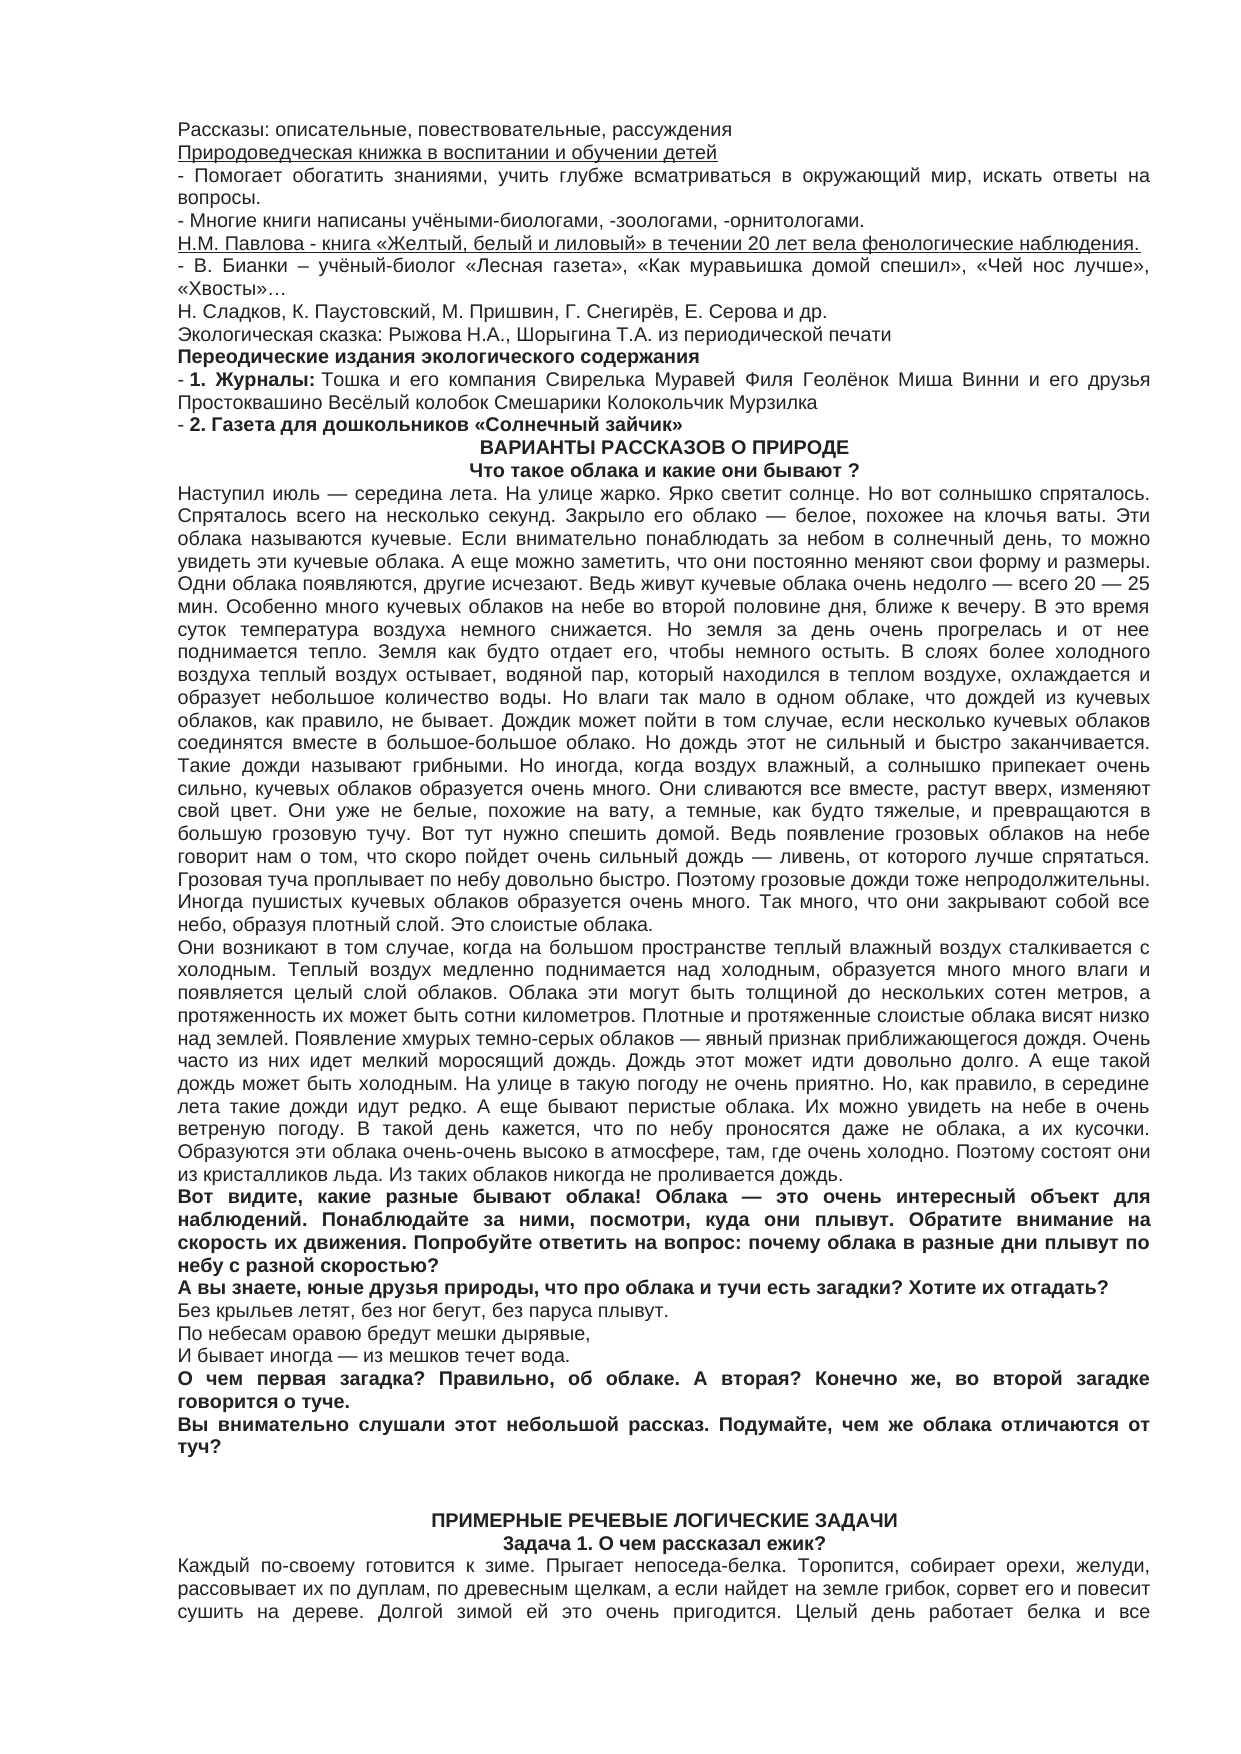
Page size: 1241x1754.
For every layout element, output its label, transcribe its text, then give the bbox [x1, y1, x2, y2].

text Н. Сладков, К. Паустовский, М. Пришвин, Г. Снегирёв, Е. Серова и др. [177, 300, 1152, 322]
text ВАРИАНТЫ РАССКАЗОВ О ПРИРОДЕ [177, 436, 1152, 459]
text О чем первая загадка? Правильно, об облаке. А вторая? Конечно же, во второй загадке говорится о туче. [177, 1367, 1152, 1412]
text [177, 1554, 1152, 1622]
text Они возникают в том случае, когда на большом пространстве теплый влажный воздух сталкивается с холодным. Теплый воздух медленно поднимается над холодным, образуется много много влаги и появляется целый слой облаков. Облака эти могут быть толщиной до нескольких сотен метров, а протяженность их может быть сотни километров. Плотные и протяженные слоистые облака висят низко над землей. Появление хмурых темно-серых облаков — явный признак приближающегося дождя. Очень часто из них идет мелкий моросящий дождь. Дождь этот может идти довольно долго. А еще такой дождь может быть холодным. На улице в такую погоду не очень приятно. Но, как правило, в середине лета такие дожди идут редко. А еще бывают перистые облака. Их можно увидеть на небе в очень ветреную погоду. В такой день кажется, что по небу проносятся даже не облака, а их кусочки. Образуются эти облака очень-очень высоко в атмосфере, там, где очень холодно. Поэтому состоят они из кристалликов льда. Из таких облаков никогда не проливается дождь. [177, 936, 1152, 1185]
text И бывает иногда — из мешков течет вода. [177, 1344, 1152, 1367]
text А вы знаете, юные друзья природы, что про облака и тучи есть загадки? Хотите их отгадать? [177, 1276, 1152, 1299]
text - Многие книги написаны учёными-биологами, -зоологами, -орнитологами. [177, 209, 1152, 232]
text Наступил июль — середина лета. На улице жарко. Ярко светит солнце. Но вот солнышко спряталось. Спряталось всего на несколько секунд. Закрыло его облако — белое, похожее на клочья ваты. Эти облака называются кучевые. Если внимательно понаблюдать за небом в солнечный день, то можно увидеть эти кучевые облака. А еще можно заметить, что они постоянно меняют свои форму и размеры. Одни облака появляются, другие исчезают. Ведь живут кучевые облака очень недолго — всего 20 — 25 мин. Особенно много кучевых облаков на небе во второй половине дня, ближе к вечеру. В это время суток температура воздуха немного снижается. Но земля за день очень прогрелась и от нее поднимается тепло. Земля как будто отдает его, чтобы немного остыть. В слоях более холодного воздуха теплый воздух остывает, водяной пар, который находился в теплом воздухе, охлаждается и образует небольшое количество воды. Но влаги так мало в одном облаке, что дождей из кучевых облаков, как правило, не бывает. Дождик может пойти в том случае, если несколько кучевых облаков соединятся вместе в большое-большое облако. Но дождь этот не сильный и быстро заканчивается. Такие дожди называют грибными. Но иногда, когда воздух влажный, а солнышко припекает очень сильно, кучевых облаков образуется очень много. Они сливаются все вместе, растут вверх, изменяют свой цвет. Они уже не белые, похожие на вату, а темные, как будто тяжелые, и превращаются в большую грозовую тучу. Вот тут нужно спешить домой. Ведь появление грозовых облаков на небе говорит нам о том, что скоро пойдет очень сильный дождь — ливень, от которого лучше спрятаться. Грозовая туча проплывает по небу довольно быстро. Поэтому грозовые дожди тоже непродолжительны. Иногда пушистых кучевых облаков образуется очень много. Так много, что они закрывают собой все небо, образуя плотный слой. Это слоистые облака. [177, 481, 1152, 936]
text - 2. Газета для дошкольников «Солнечный зайчик» [177, 413, 1152, 436]
text 3адача 1. О чем рассказал ежик? [177, 1531, 1152, 1554]
text - В. Бианки – учёный-биолог «Лесная газета», «Как муравьишка домой спешил», «Чей нос лучше», «Хвосты»… [177, 254, 1152, 300]
text Переодические издания экологического содержания [177, 345, 1152, 368]
text - 1. Журналы: Тошка и его компания Свирелька Муравей Филя Геолёнок Миша Винни и его друзья Простоквашино Весёлый колобок Смешарики Колокольчик Мурзилка [177, 368, 1152, 413]
text Что такое облака и какие они бывают ? [177, 459, 1152, 481]
text По небесам оравою бредут мешки дырявые, [177, 1322, 1152, 1344]
text Экологическая сказка: Рыжова Н.А., Шорыгина Т.А. из периодической печати [177, 322, 1152, 345]
text Рассказы: описательные, повествовательные, рассуждения [177, 118, 1152, 141]
text Н.М. Павлова - книга «Желтый, белый и лиловый» в течении 20 лет вела фенологические наблюдения. [177, 232, 1152, 254]
text Вы внимательно слушали этот небольшой рассказ. Подумайте, чем же облака отличаются от туч? [177, 1412, 1152, 1458]
text ПРИМЕРНЫЕ РЕЧЕВЫЕ ЛОГИЧЕСКИЕ ЗАДАЧИ [177, 1509, 1152, 1531]
text Вот видите, какие разные бывают облака! Облака — это очень интересный объект для наблюдений. Понаблюдайте за ними, посмотри, куда они плывут. Обратите внимание на скорость их движения. Попробуйте ответить на вопрос: почему облака в разные дни плывут по небу с разной скоростью? [177, 1185, 1152, 1276]
text Без крыльев летят, без ног бегут, без паруса плывут. [177, 1299, 1152, 1322]
text Природоведческая книжка в воспитании и обучении детей [177, 141, 1152, 163]
text - Помогает обогатить знаниями, учить глубже всматриваться в окружающий мир, искать ответы на вопросы. [177, 163, 1152, 209]
